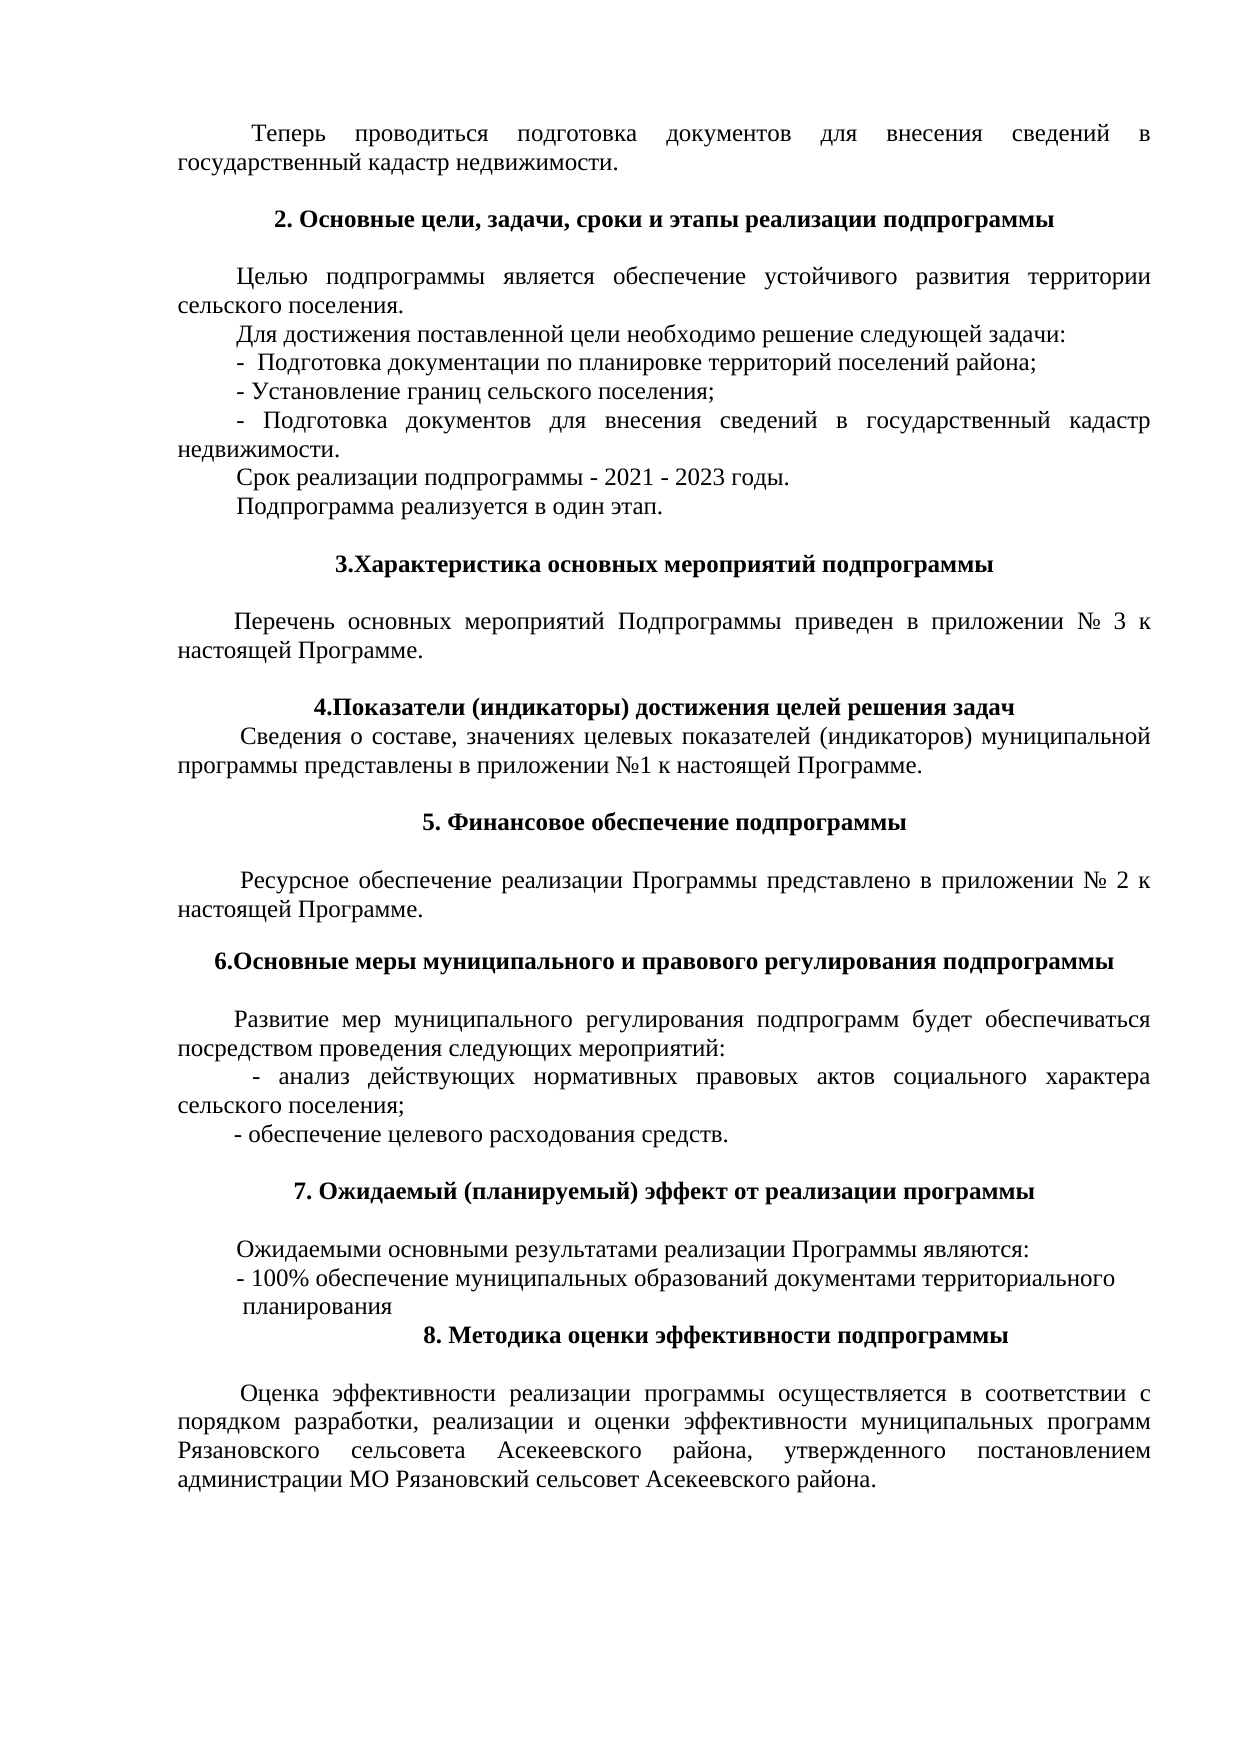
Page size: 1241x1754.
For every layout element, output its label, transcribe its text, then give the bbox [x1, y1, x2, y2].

text 6.Основные меры муниципального и правового регулирования подпрограммы [177, 946, 1152, 975]
text - Подготовка документов для внесения сведений в государственный кадастр недвижимости. [177, 405, 1152, 462]
text 4.Показатели (индикаторы) достижения целей решения задач [177, 692, 1152, 721]
text Подпрограмма реализуется в один этап. [177, 491, 1152, 520]
text Перечень основных мероприятий Подпрограммы приведен в приложении № 3 к настоящей Программе. [177, 606, 1152, 664]
text 2. Основные цели, задачи, сроки и этапы реализации подпрограммы [177, 204, 1152, 232]
text Теперь проводиться подготовка документов для внесения сведений в государственный кадастр недвижимости. [177, 118, 1152, 176]
text Оценка эффективности реализации программы осуществляется в соответствии с порядком разработки, реализации и оценки эффективности муниципальных программ Рязановского сельсовета Асекеевского района, утвержденного постановлением администрации МО Рязановский сельсовет Асекеевского района. [177, 1378, 1152, 1493]
text - обеспечение целевого расходования средств. [177, 1119, 1152, 1148]
text - анализ действующих нормативных правовых актов социального характера сельского поселения; [177, 1061, 1152, 1119]
subtitle - 100% обеспечение муниципальных образований документами территориального [177, 1263, 1240, 1291]
text Сведения о составе, значениях целевых показателей (индикаторов) муниципальной программы представлены в приложении №1 к настоящей Программе. [177, 721, 1152, 779]
text 7. Ожидаемый (планируемый) эффект от реализации программы [177, 1176, 1152, 1205]
text Для достижения поставленной цели необходимо решение следующей задачи: [177, 319, 1152, 347]
text Срок реализации подпрограммы - 2021 - 2023 годы. [177, 462, 1152, 491]
text 5. Финансовое обеспечение подпрограммы [177, 807, 1152, 836]
subtitle 8. Методика оценки эффективности подпрограммы [177, 1320, 1240, 1349]
text 3.Характеристика основных мероприятий подпрограммы [177, 549, 1152, 577]
text - Установление границ сельского поселения; [177, 376, 1152, 405]
text Ресурсное обеспечение реализации Программы представлено в приложении № 2 к настоящей Программе. [177, 865, 1152, 922]
text Целью подпрограммы является обеспечение устойчивого развития территории сельского поселения. [177, 261, 1152, 319]
text - Подготовка документации по планировке территорий поселений района; [177, 347, 1152, 376]
text Развитие мер муниципального регулирования подпрограмм будет обеспечиваться посредством проведения следующих мероприятий: [177, 1004, 1152, 1061]
subtitle планирования [177, 1291, 1152, 1320]
text Ожидаемыми основными результатами реализации Программы являются: [177, 1234, 1152, 1263]
